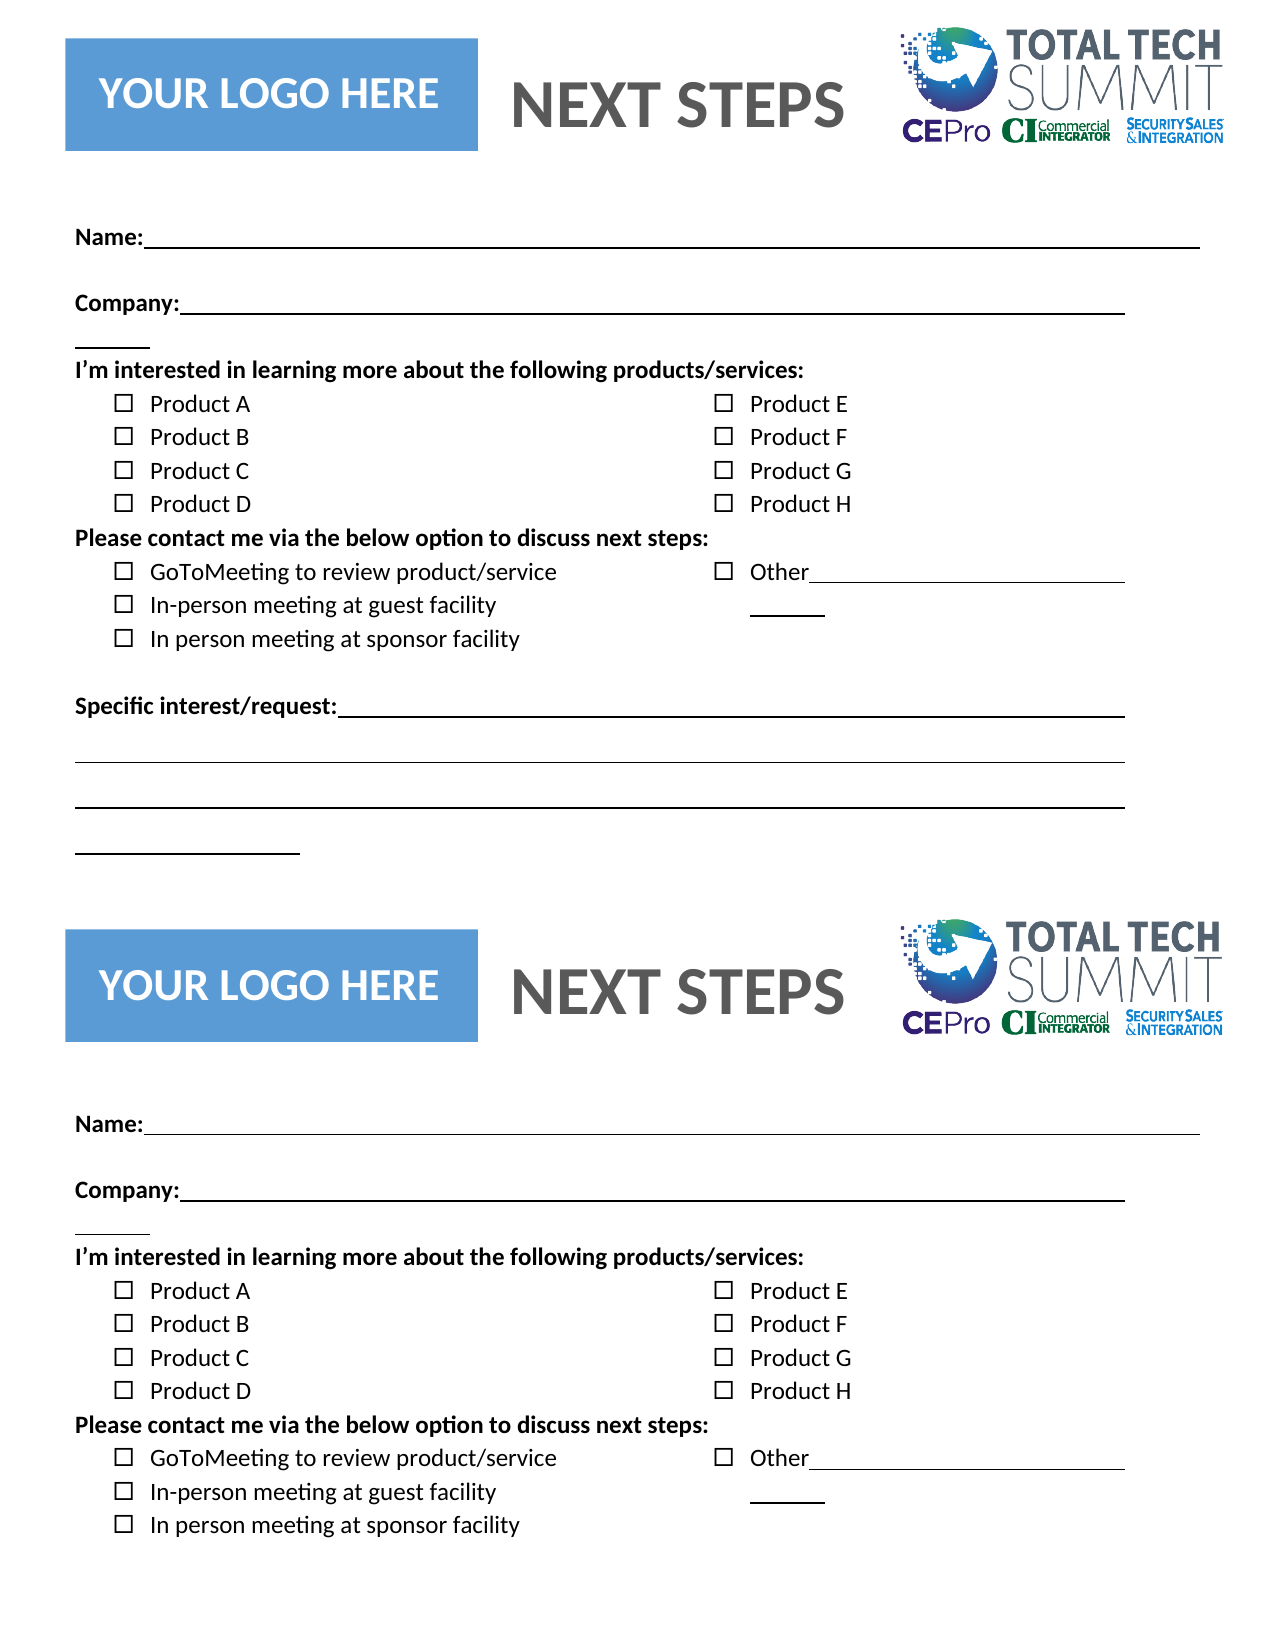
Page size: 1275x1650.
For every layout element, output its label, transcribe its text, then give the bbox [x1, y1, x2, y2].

text Please contact me via the below option to discuss next steps: [75, 1409, 1200, 1439]
picture [889, 19, 1241, 151]
list In person meeting at sponsor facility [112, 1509, 600, 1540]
list In person meeting at sponsor facility [112, 623, 600, 653]
text I’m interested in learning more about the following products/services: [75, 1241, 1200, 1272]
text Specific interest/request: [75, 690, 1200, 858]
list Product F [712, 1308, 1200, 1339]
text Please contact me via the below option to discuss next steps: [75, 522, 1200, 553]
list GoToMeeting to review product/service [112, 1442, 600, 1473]
list Product B [112, 1308, 600, 1339]
text I’m interested in learning more about the following products/services: [75, 354, 1200, 385]
list Product C [112, 1342, 600, 1372]
list Other [712, 1442, 1200, 1507]
list Product A [112, 388, 600, 418]
list Product F [712, 422, 1200, 452]
list Product H [712, 1375, 1200, 1406]
list Product E [712, 1275, 1200, 1305]
list In-person meeting at guest facility [112, 589, 600, 620]
list Other [712, 556, 1200, 620]
list Product D [112, 489, 600, 519]
list Product A [112, 1275, 600, 1305]
list Product H [712, 489, 1200, 519]
text Name: [75, 221, 1200, 252]
list GoToMeeting to review product/service [112, 556, 600, 586]
list Product D [112, 1375, 600, 1406]
list Product B [112, 422, 600, 452]
text Name: [75, 1108, 1200, 1138]
list Product G [712, 1342, 1200, 1372]
list Product C [112, 455, 600, 486]
picture [889, 911, 1240, 1043]
list In-person meeting at guest facility [112, 1476, 600, 1507]
list Product E [712, 388, 1200, 418]
text Company: [75, 287, 1200, 351]
list Product G [712, 455, 1200, 486]
text Company: [75, 1174, 1200, 1238]
